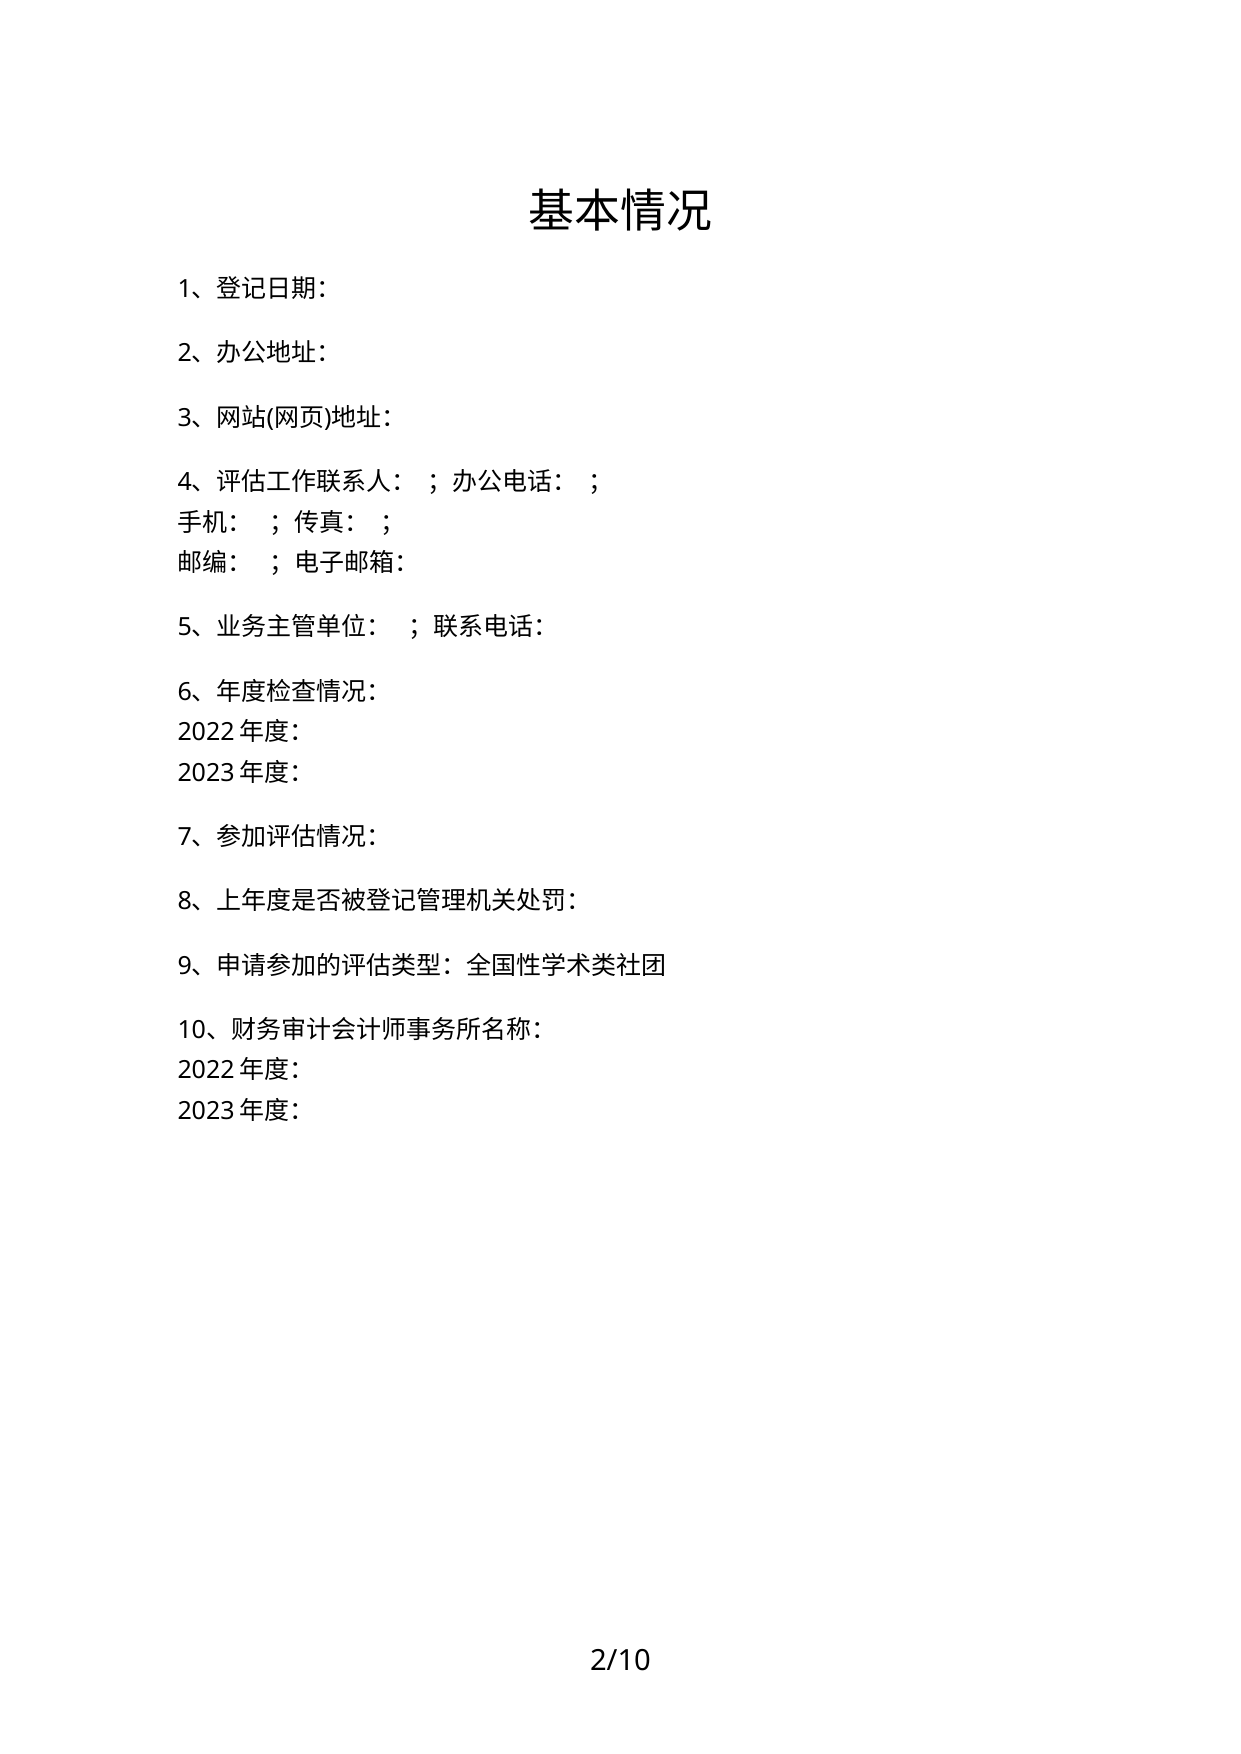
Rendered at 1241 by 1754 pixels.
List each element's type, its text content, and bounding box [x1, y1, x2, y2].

text 基本情况 [177, 174, 1063, 240]
text 5、业务主管单位： ；联系电话： [177, 607, 1063, 643]
text 9、申请参加的评估类型：全国性学术类社团 [177, 945, 1063, 981]
text 2023年度： [177, 752, 1063, 788]
text 3、网站(网页)地址： [177, 397, 1063, 433]
text 8、上年度是否被登记管理机关处罚： [177, 881, 1063, 917]
text 2023年度： [177, 1090, 1063, 1127]
text 10、财务审计会计师事务所名称： [177, 1009, 1063, 1046]
text 2022年度： [177, 712, 1063, 748]
text 2022年度： [177, 1050, 1063, 1086]
text 7、参加评估情况： [177, 816, 1063, 853]
text 手机： ；传真： ； [177, 502, 1063, 538]
text 邮编： ；电子邮箱： [177, 542, 1063, 579]
text 4、评估工作联系人： ；办公电话： ； [177, 462, 1063, 498]
text 2、办公地址： [177, 333, 1063, 369]
text 1、登记日期： [177, 268, 1063, 305]
text 6、年度检查情况： [177, 671, 1063, 707]
